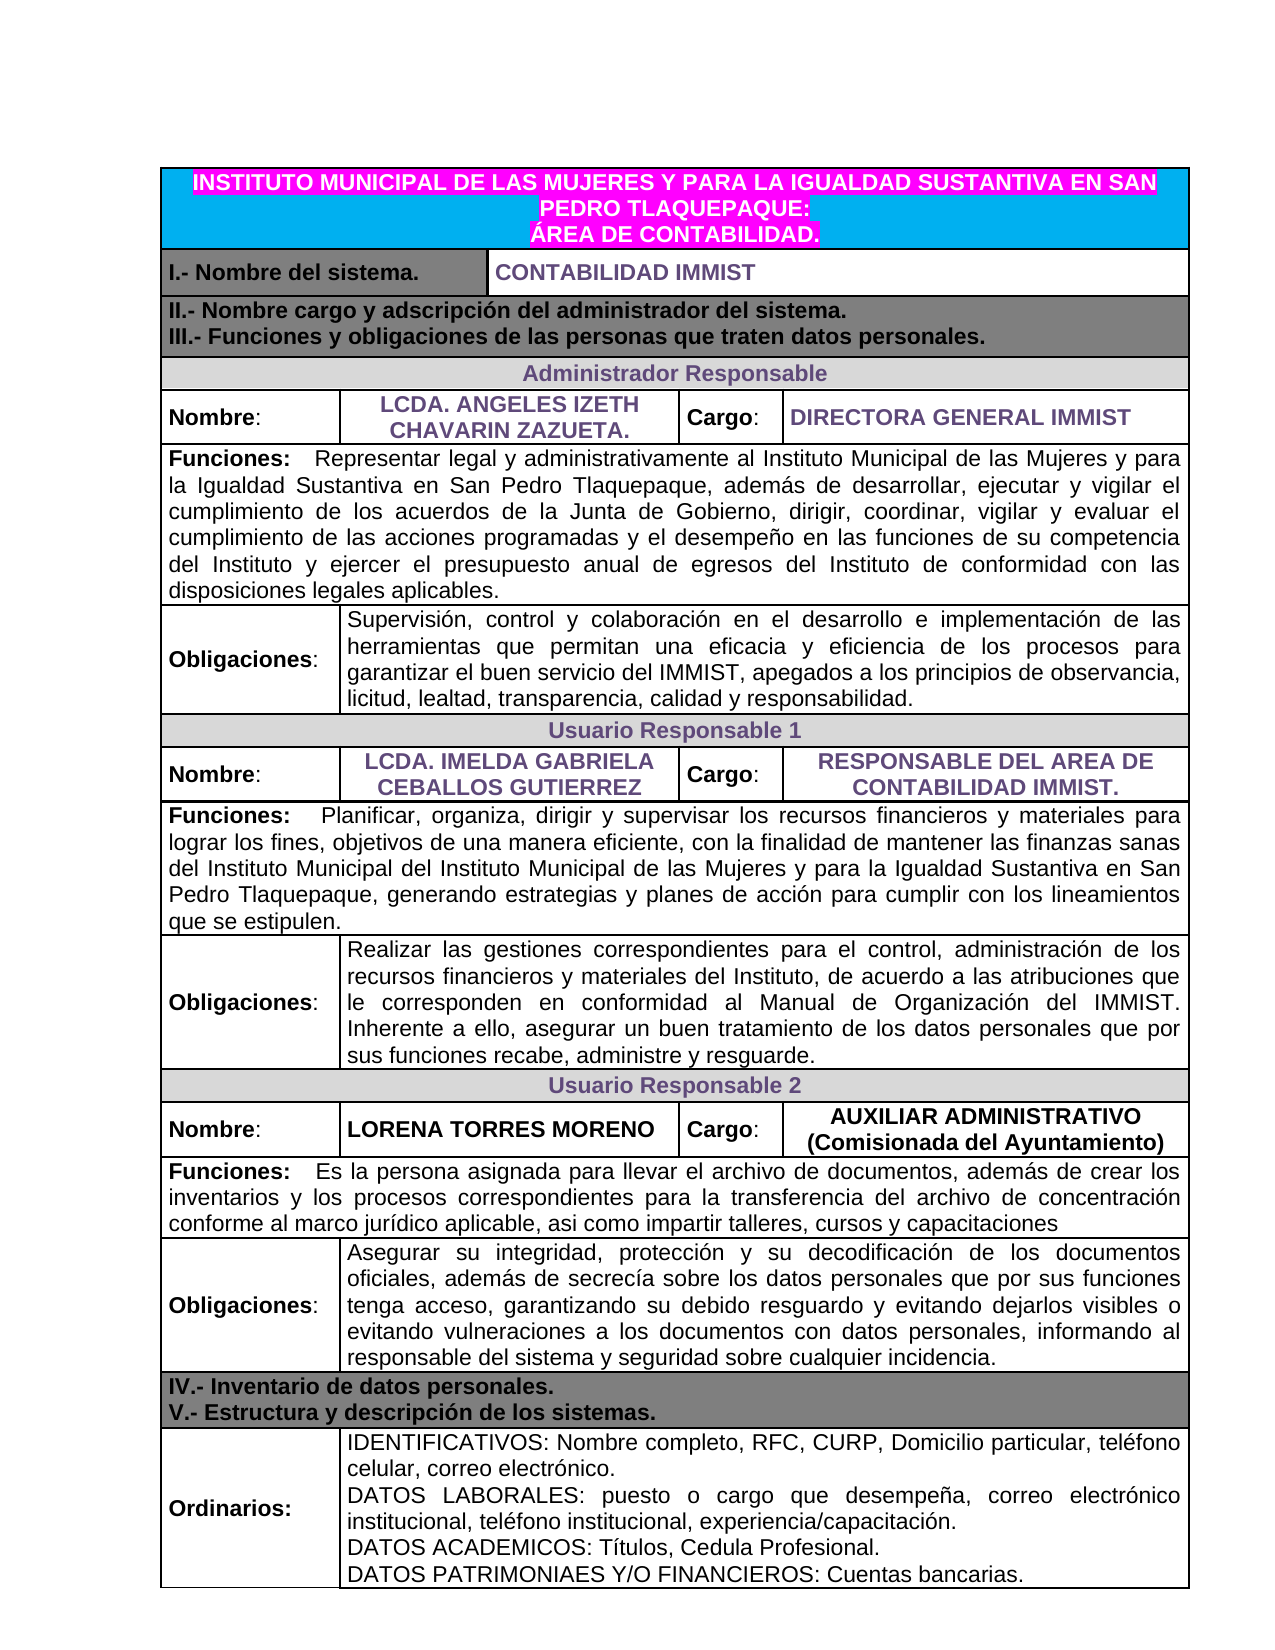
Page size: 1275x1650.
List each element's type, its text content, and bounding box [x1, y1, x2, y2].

table_cell Usuario Responsable 1 [162, 715, 1188, 746]
table_cell LCDA. ANGELES IZETH CHAVARIN ZAZUETA. [341, 391, 678, 443]
table_cell Ordinarios: [162, 1429, 339, 1587]
table_cell Administrador Responsable [162, 358, 1188, 388]
table_cell Obligaciones: [162, 606, 339, 713]
table_cell Supervisión, control y colaboración en el desarrollo e implementación de las herramientas que permitan una eficacia y eficiencia de los procesos para garantizar el buen servicio del IMMIST, apegados a los principios de observancia, licitud, lealtad, transparencia, calidad y responsabilidad. [341, 606, 1188, 713]
table_cell AUXILIAR ADMINISTRATIVO (Comisionada del Ayuntamiento) [784, 1103, 1188, 1156]
table_cell Asegurar su integridad, protección y su decodificación de los documentos oficiales, además de secrecía sobre los datos personales que por sus funciones tenga acceso, garantizando su debido resguardo y evitando dejarlos visibles o evitando vulneraciones a los documentos con datos personales, informando al responsable del sistema y seguridad sobre cualquier incidencia. [341, 1239, 1188, 1371]
table_cell Funciones: Es la persona asignada para llevar el archivo de documentos, además de crear los inventarios y los procesos correspondientes para la transferencia del archivo de concentración conforme al marco jurídico aplicable, asi como impartir talleres, cursos y capacitaciones [162, 1158, 1188, 1237]
table_cell Cargo: [680, 391, 782, 443]
table_cell Nombre: [162, 1103, 339, 1156]
table_cell Cargo: [680, 1103, 782, 1156]
table_header INSTITUTO MUNICIPAL DE LAS MUJERES Y PARA LA IGUALDAD SUSTANTIVA EN SAN PEDRO TLAQUEPAQUE: ÁREA DE CONTABILIDAD. [810, 169, 1188, 248]
table_cell RESPONSABLE DEL AREA DE CONTABILIDAD IMMIST. [784, 748, 1188, 800]
table_cell I.- Nombre del sistema. [162, 250, 486, 295]
table_cell Obligaciones: [162, 1239, 339, 1371]
table_cell DIRECTORA GENERAL IMMIST [784, 391, 1188, 443]
table_cell LORENA TORRES MORENO [341, 1103, 678, 1156]
table_cell IDENTIFICATIVOS: Nombre completo, RFC, CURP, Domicilio particular, teléfono celular, correo electrónico. DATOS LABORALES: puesto o cargo que desempeña, correo electrónico institucional, teléfono institucional, experiencia/capacitación. DATOS ACADEMICOS: Títulos, Cedula Profesional. DATOS PATRIMONIAES Y/O FINANCIEROS: Cuentas bancarias. [341, 1429, 1188, 1587]
table_cell II.- Nombre cargo y adscripción del administrador del sistema. III.- Funciones y obligaciones de las personas que traten datos personales. [162, 297, 1188, 356]
table_cell Cargo: [680, 748, 782, 800]
table_cell Usuario Responsable 2 [162, 1070, 1188, 1101]
table_cell Funciones: Planificar, organiza, dirigir y supervisar los recursos financieros y materiales para lograr los fines, objetivos de una manera eficiente, con la finalidad de mantener las finanzas sanas del Instituto Municipal del Instituto Municipal de las Mujeres y para la Igualdad Sustantiva en San Pedro Tlaquepaque, generando estrategias y planes de acción para cumplir con los lineamientos que se estipulen. [162, 803, 1188, 934]
table_cell LCDA. IMELDA GABRIELA CEBALLOS GUTIERREZ [341, 748, 678, 800]
table_header INSTITUTO MUNICIPAL DE LAS MUJERES Y PARA LA IGUALDAD SUSTANTIVA EN SAN PEDRO TLAQUEPAQUE: ÁREA DE CONTABILIDAD. [162, 169, 539, 248]
table_cell CONTABILIDAD IMMIST [489, 250, 1188, 295]
table_cell Nombre: [162, 748, 339, 800]
table_cell Obligaciones: [162, 936, 339, 1068]
table_cell Nombre: [162, 391, 339, 443]
table_cell Realizar las gestiones correspondientes para el control, administración de los recursos financieros y materiales del Instituto, de acuerdo a las atribuciones que le corresponden en conformidad al Manual de Organización del IMMIST. Inherente a ello, asegurar un buen tratamiento de los datos personales que por sus funciones recabe, administre y resguarde. [341, 936, 1188, 1068]
table_cell IV.- Inventario de datos personales. V.- Estructura y descripción de los sistemas. [162, 1373, 1188, 1427]
table_cell Funciones: Representar legal y administrativamente al Instituto Municipal de las Mujeres y para la Igualdad Sustantiva en San Pedro Tlaquepaque, además de desarrollar, ejecutar y vigilar el cumplimiento de los acuerdos de la Junta de Gobierno, dirigir, coordinar, vigilar y evaluar el cumplimiento de las acciones programadas y el desempeño en las funciones de su competencia del Instituto y ejercer el presupuesto anual de egresos del Instituto de conformidad con las disposiciones legales aplicables. [162, 445, 1188, 603]
